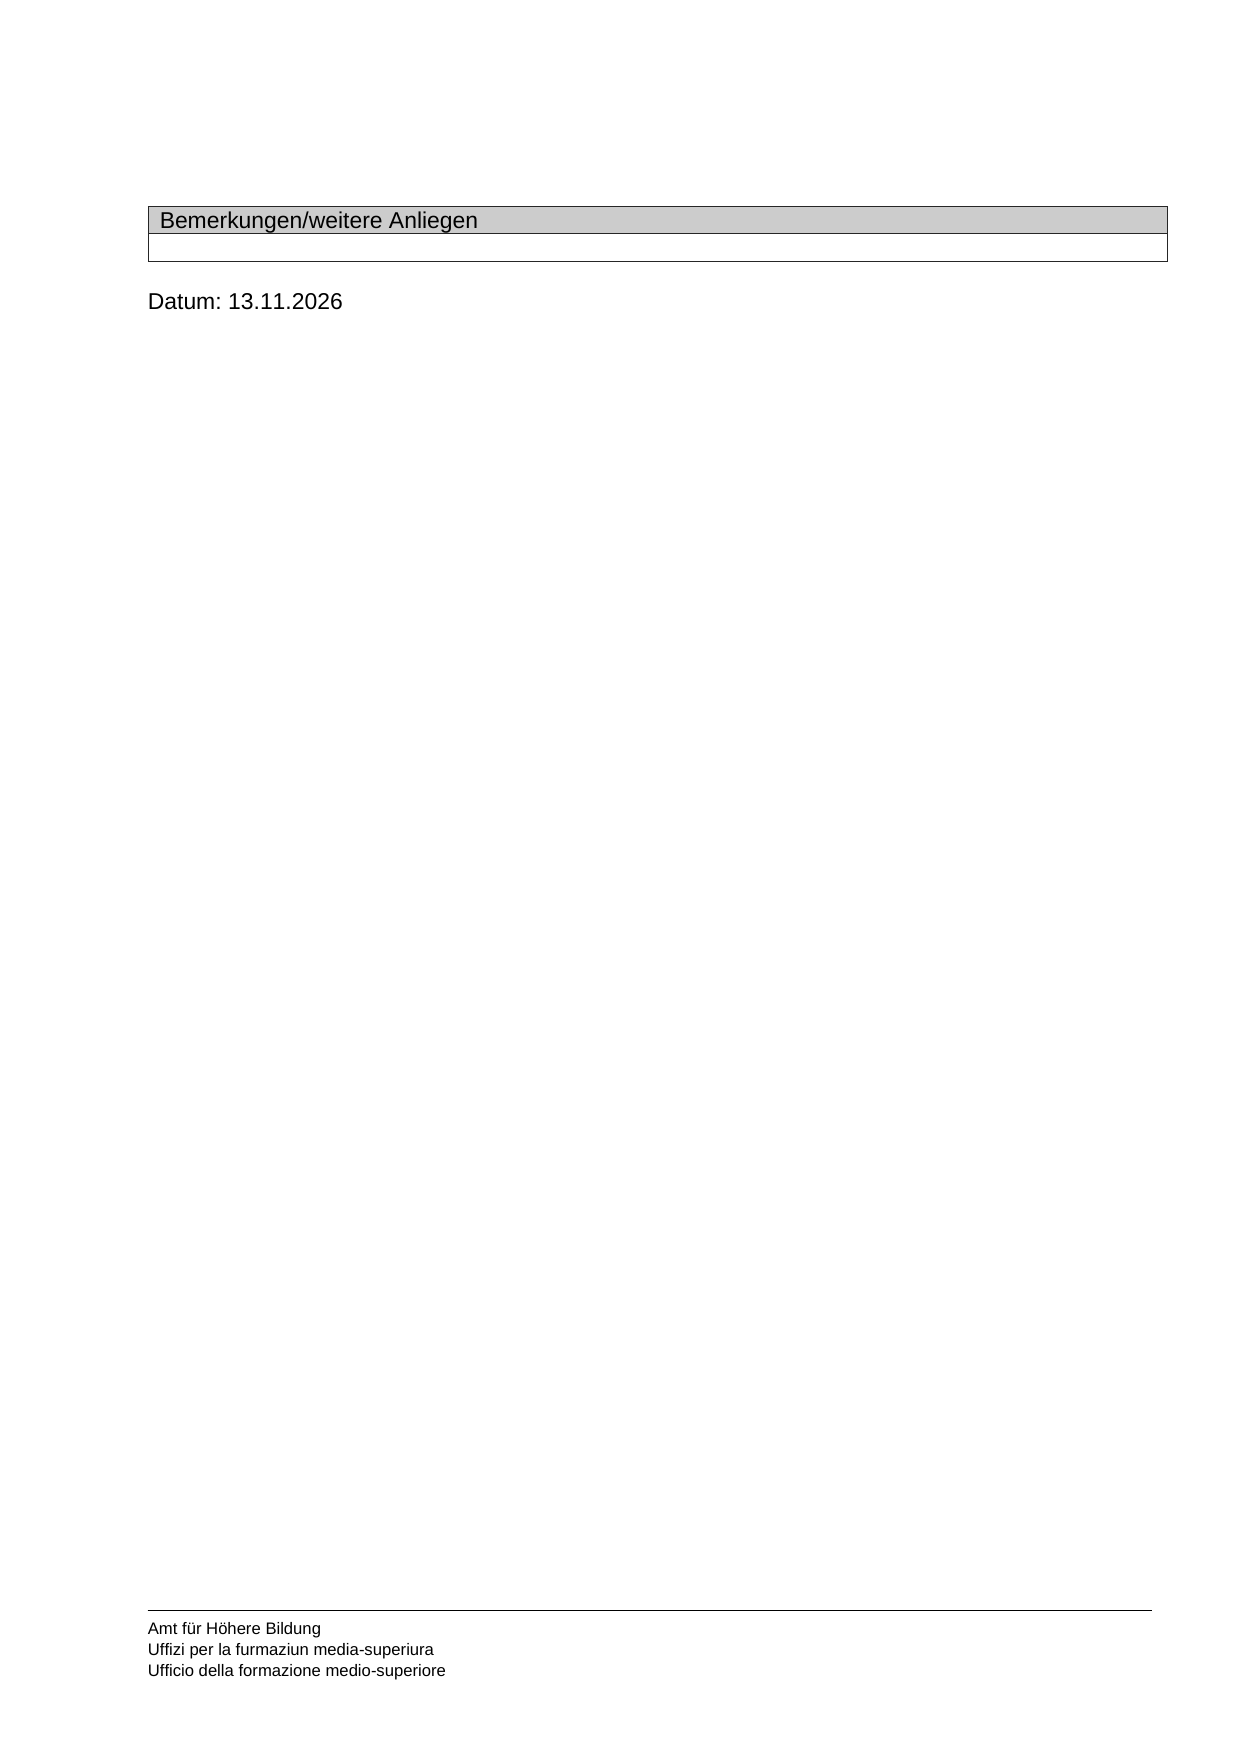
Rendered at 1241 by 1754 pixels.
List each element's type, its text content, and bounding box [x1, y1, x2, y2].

text Datum: 13.02.2019 [148, 288, 1152, 314]
table_header Bemerkungen/weitere Anliegen [149, 207, 1167, 233]
table_cell [149, 234, 1167, 261]
